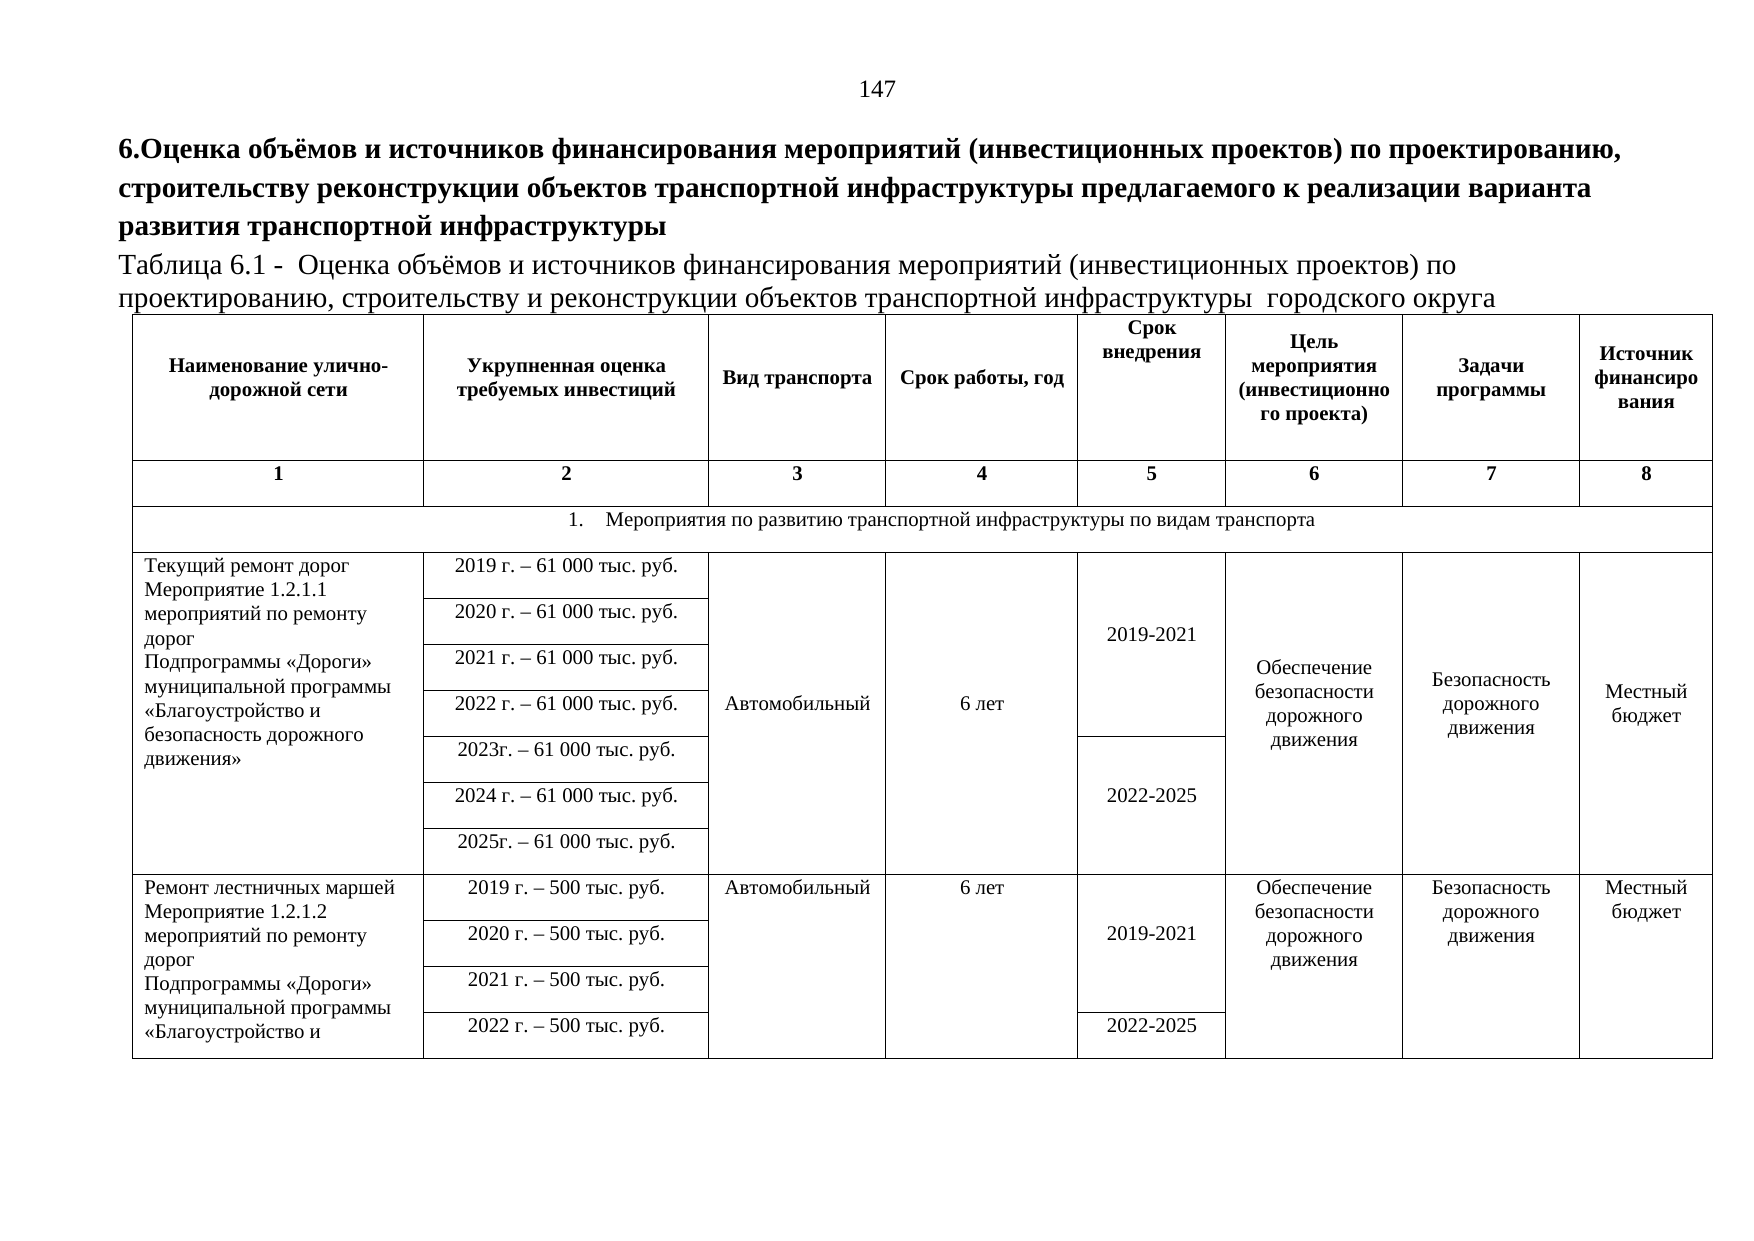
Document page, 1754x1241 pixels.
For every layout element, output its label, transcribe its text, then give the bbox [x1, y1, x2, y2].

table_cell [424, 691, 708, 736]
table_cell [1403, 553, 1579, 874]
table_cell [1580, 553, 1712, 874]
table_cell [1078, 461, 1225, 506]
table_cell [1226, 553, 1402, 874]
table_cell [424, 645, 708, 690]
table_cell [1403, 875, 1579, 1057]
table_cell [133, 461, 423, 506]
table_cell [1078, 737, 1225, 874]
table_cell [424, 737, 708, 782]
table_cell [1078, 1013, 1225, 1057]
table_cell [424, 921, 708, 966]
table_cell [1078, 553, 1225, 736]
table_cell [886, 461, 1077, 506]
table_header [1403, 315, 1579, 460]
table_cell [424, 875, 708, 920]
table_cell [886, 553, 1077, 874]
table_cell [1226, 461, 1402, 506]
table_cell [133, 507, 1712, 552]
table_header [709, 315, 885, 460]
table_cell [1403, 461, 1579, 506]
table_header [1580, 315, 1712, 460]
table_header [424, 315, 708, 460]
text 6.Оценка объёмов и источников финансирования мероприятий (инвестиционных проектов) по проектированию, строительству реконструкции объектов транспортной инфраструктуры предлагаемого к реализации варианта развития транспортной инфраструктуры [118, 131, 1636, 242]
text Таблица 6.1 - Оценка объёмов и источников финансирования мероприятий (инвестиционных проектов) по проектированию, строительству и реконструкции объектов транспортной инфраструктуры городского округа [118, 247, 1636, 314]
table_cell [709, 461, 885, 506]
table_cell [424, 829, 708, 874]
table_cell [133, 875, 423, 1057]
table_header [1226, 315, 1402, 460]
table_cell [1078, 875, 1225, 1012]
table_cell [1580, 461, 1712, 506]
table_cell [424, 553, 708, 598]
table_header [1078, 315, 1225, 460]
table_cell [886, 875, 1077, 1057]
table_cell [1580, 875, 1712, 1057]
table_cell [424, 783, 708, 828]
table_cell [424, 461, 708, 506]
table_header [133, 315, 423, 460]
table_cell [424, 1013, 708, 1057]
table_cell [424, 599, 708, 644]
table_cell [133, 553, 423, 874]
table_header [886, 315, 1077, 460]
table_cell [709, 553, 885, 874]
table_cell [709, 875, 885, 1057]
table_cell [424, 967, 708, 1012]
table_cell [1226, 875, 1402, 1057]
